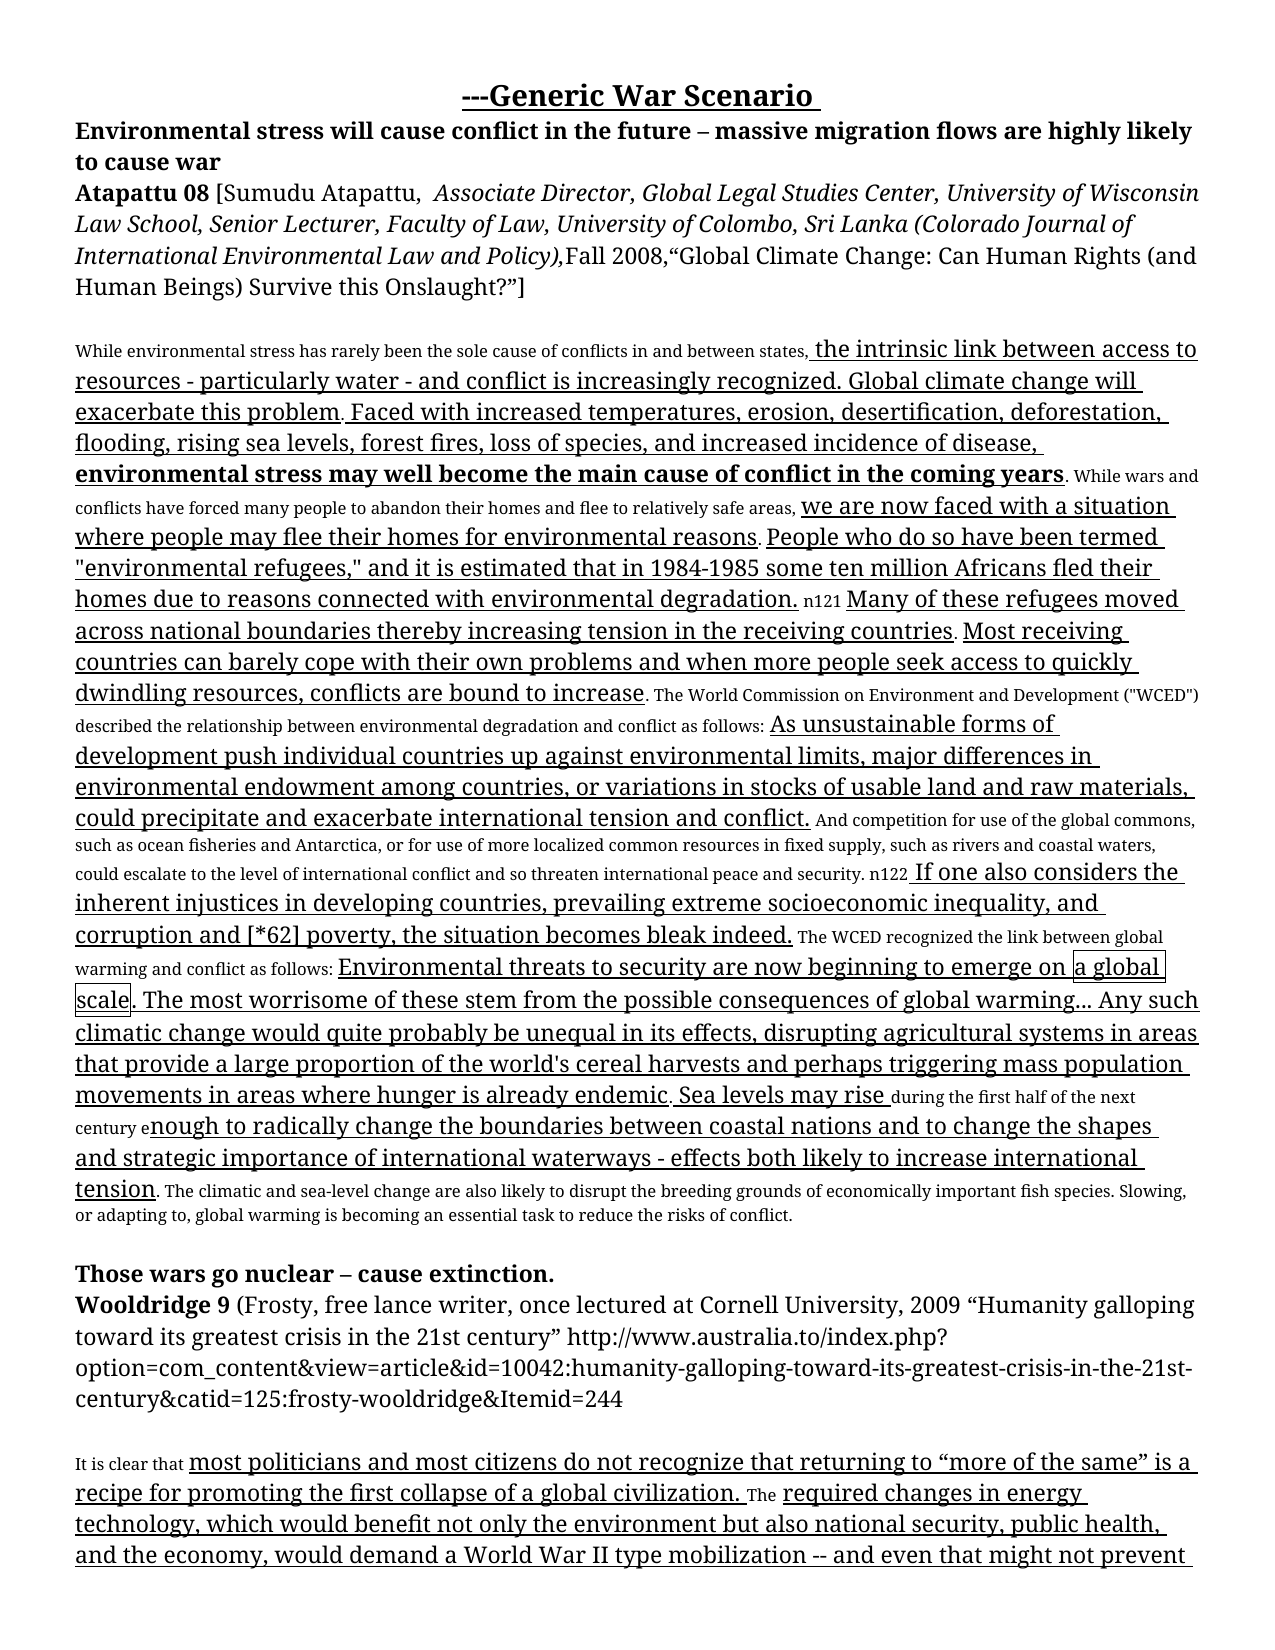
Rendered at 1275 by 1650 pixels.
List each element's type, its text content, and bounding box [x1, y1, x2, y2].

text While environmental stress has rarely been the sole cause of conflicts in and between states, the intrinsic link between access to resources - particularly water - and conflict is increasingly recognized. Global climate change will exacerbate this problem. Faced with increased temperatures, erosion, desertification, deforestation, flooding, rising sea levels, forest fires, loss of species, and increased incidence of disease, environmental stress may well become the main cause of conflict in the coming years. While wars and conflicts have forced many people to abandon their homes and flee to relatively safe areas, we are now faced with a situation where people may flee their homes for environmental reasons. People who do so have been termed "environmental refugees," and it is estimated that in 1984-1985 some ten million Africans fled their homes due to reasons connected with environmental degradation. n121 Many of these refugees moved across national boundaries thereby increasing tension in the receiving countries. Most receiving countries can barely cope with their own problems and when more people seek access to quickly dwindling resources, conflicts are bound to increase. The World Commission on Environment and Development ("WCED") described the relationship between environmental degradation and conflict as follows: As unsustainable forms of development push individual countries up against environmental limits, major differences in environmental endowment among countries, or variations in stocks of usable land and raw materials, could precipitate and exacerbate international tension and conflict. And competition for use of the global commons, such as ocean fisheries and Antarctica, or for use of more localized common resources in fixed supply, such as rivers and coastal waters, could escalate to the level of international conflict and so threaten international peace and security. n122 If one also considers the inherent injustices in developing countries, prevailing extreme socioeconomic inequality, and corruption and [*62] poverty, the situation becomes bleak indeed. The WCED recognized the link between global warming and conflict as follows: Environmental threats to security are now beginning to emerge on a global scale. The most worrisome of these stem from the possible consequences of global warming... Any such climatic change would quite probably be unequal in its effects, disrupting agricultural systems in areas that provide a large proportion of the world's cereal harvests and perhaps triggering mass population movements in areas where hunger is already endemic. Sea levels may rise during the first half of the next century enough to radically change the boundaries between coastal nations and to change the shapes and strategic importance of international waterways - effects both likely to increase international tension. The climatic and sea-level change are also likely to disrupt the breeding grounds of economically important fish species. Slowing, or adapting to, global warming is becoming an essential task to reduce the risks of conflict. [75, 1012, 1200, 1227]
text Wooldridge 9 (Frosty, free lance writer, once lectured at Cornell University, 2009 “Humanity galloping toward its greatest crisis in the 21st century” http://www.australia.to/index.php?option=com_content&view=article&id=10042:humanity-galloping-toward-its-greatest-crisis-in-the-21st-century&catid=125:frosty-wooldridge&Itemid=244 [75, 1289, 1200, 1414]
subtitle ---Generic War Scenario [75, 75, 1200, 115]
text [75, 1446, 1200, 1571]
text Environmental stress will cause conflict in the future – massive migration flows are highly likely to cause war [75, 115, 1200, 177]
text Atapattu 08 [Sumudu Atapattu, Associate Director, Global Legal Studies Center, University of Wisconsin Law School, Senior Lecturer, Faculty of Law, University of Colombo, Sri Lanka (Colorado Journal of International Environmental Law and Policy),Fall 2008,“Global Climate Change: Can Human Rights (and Human Beings) Survive this Onslaught?”] [75, 177, 1200, 302]
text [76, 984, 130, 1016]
text While environmental stress has rarely been the sole cause of conflicts in and between states, the intrinsic link between access to resources - particularly water - and conflict is increasingly recognized. Global climate change will exacerbate this problem. Faced with increased temperatures, erosion, desertification, deforestation, flooding, rising sea levels, forest fires, loss of species, and increased incidence of disease, environmental stress may well become the main cause of conflict in the coming years. While wars and conflicts have forced many people to abandon their homes and flee to relatively safe areas, we are now faced with a situation where people may flee their homes for environmental reasons. People who do so have been termed "environmental refugees," and it is estimated that in 1984-1985 some ten million Africans fled their homes due to reasons connected with environmental degradation. n121 Many of these refugees moved across national boundaries thereby increasing tension in the receiving countries. Most receiving countries can barely cope with their own problems and when more people seek access to quickly dwindling resources, conflicts are bound to increase. The World Commission on Environment and Development ("WCED") described the relationship between environmental degradation and conflict as follows: As unsustainable forms of development push individual countries up against environmental limits, major differences in environmental endowment among countries, or variations in stocks of usable land and raw materials, could precipitate and exacerbate international tension and conflict. And competition for use of the global commons, such as ocean fisheries and Antarctica, or for use of more localized common resources in fixed supply, such as rivers and coastal waters, could escalate to the level of international conflict and so threaten international peace and security. n122 If one also considers the inherent injustices in developing countries, prevailing extreme socioeconomic inequality, and corruption and [*62] poverty, the situation becomes bleak indeed. The WCED recognized the link between global warming and conflict as follows: Environmental threats to security are now beginning to emerge on a global scale. The most worrisome of these stem from the possible consequences of global warming... Any such climatic change would quite probably be unequal in its effects, disrupting agricultural systems in areas that provide a large proportion of the world's cereal harvests and perhaps triggering mass population movements in areas where hunger is already endemic. Sea levels may rise during the first half of the next century enough to radically change the boundaries between coastal nations and to change the shapes and strategic importance of international waterways - effects both likely to increase international tension. The climatic and sea-level change are also likely to disrupt the breeding grounds of economically important fish species. Slowing, or adapting to, global warming is becoming an essential task to reduce the risks of conflict. [75, 333, 1200, 1011]
text Those wars go nuclear – cause extinction. [75, 1258, 1200, 1289]
